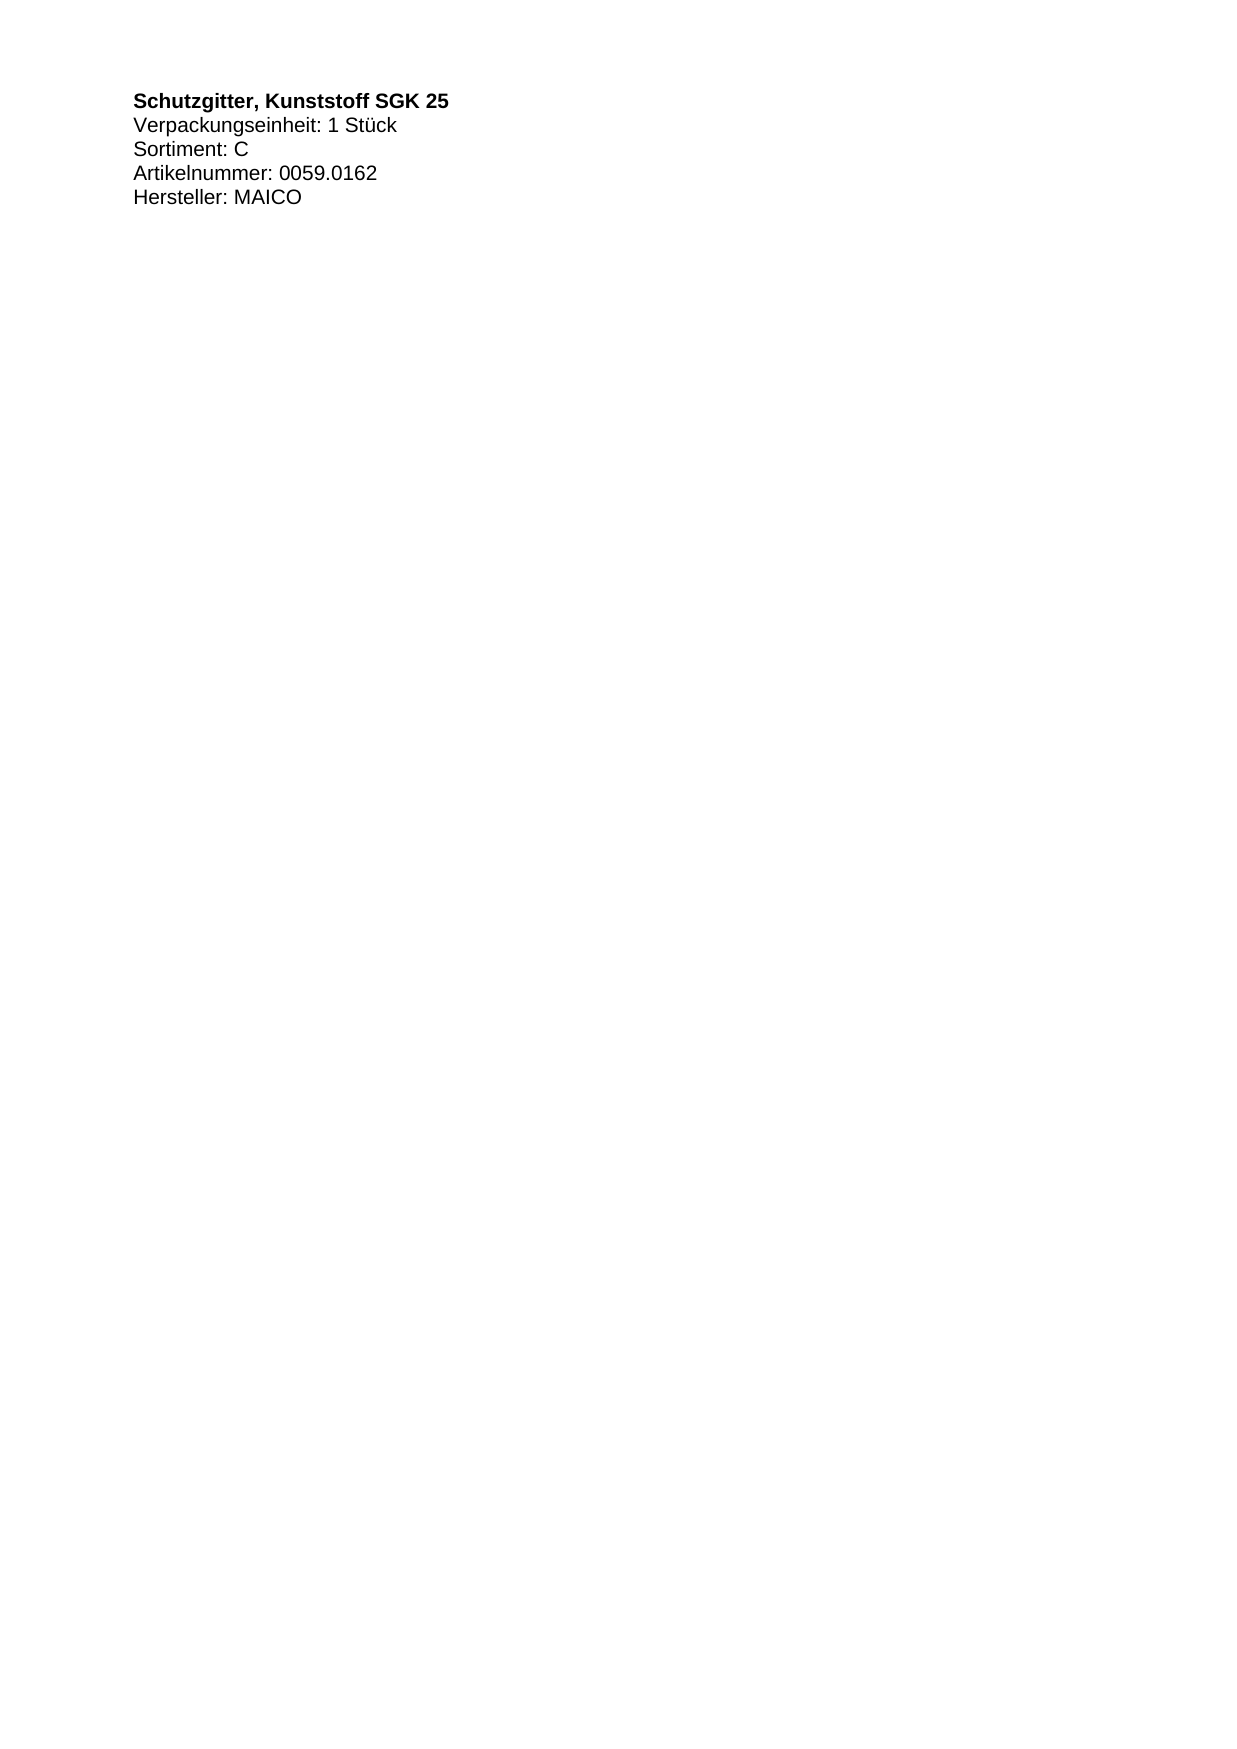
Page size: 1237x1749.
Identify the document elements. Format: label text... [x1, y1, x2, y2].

text Schutzgitter, Kunststoff SGK 25Verpackungseinheit: 1 StückSortiment: C Artikelnummer: 0059.0162Hersteller: MAICO [133, 89, 1148, 208]
